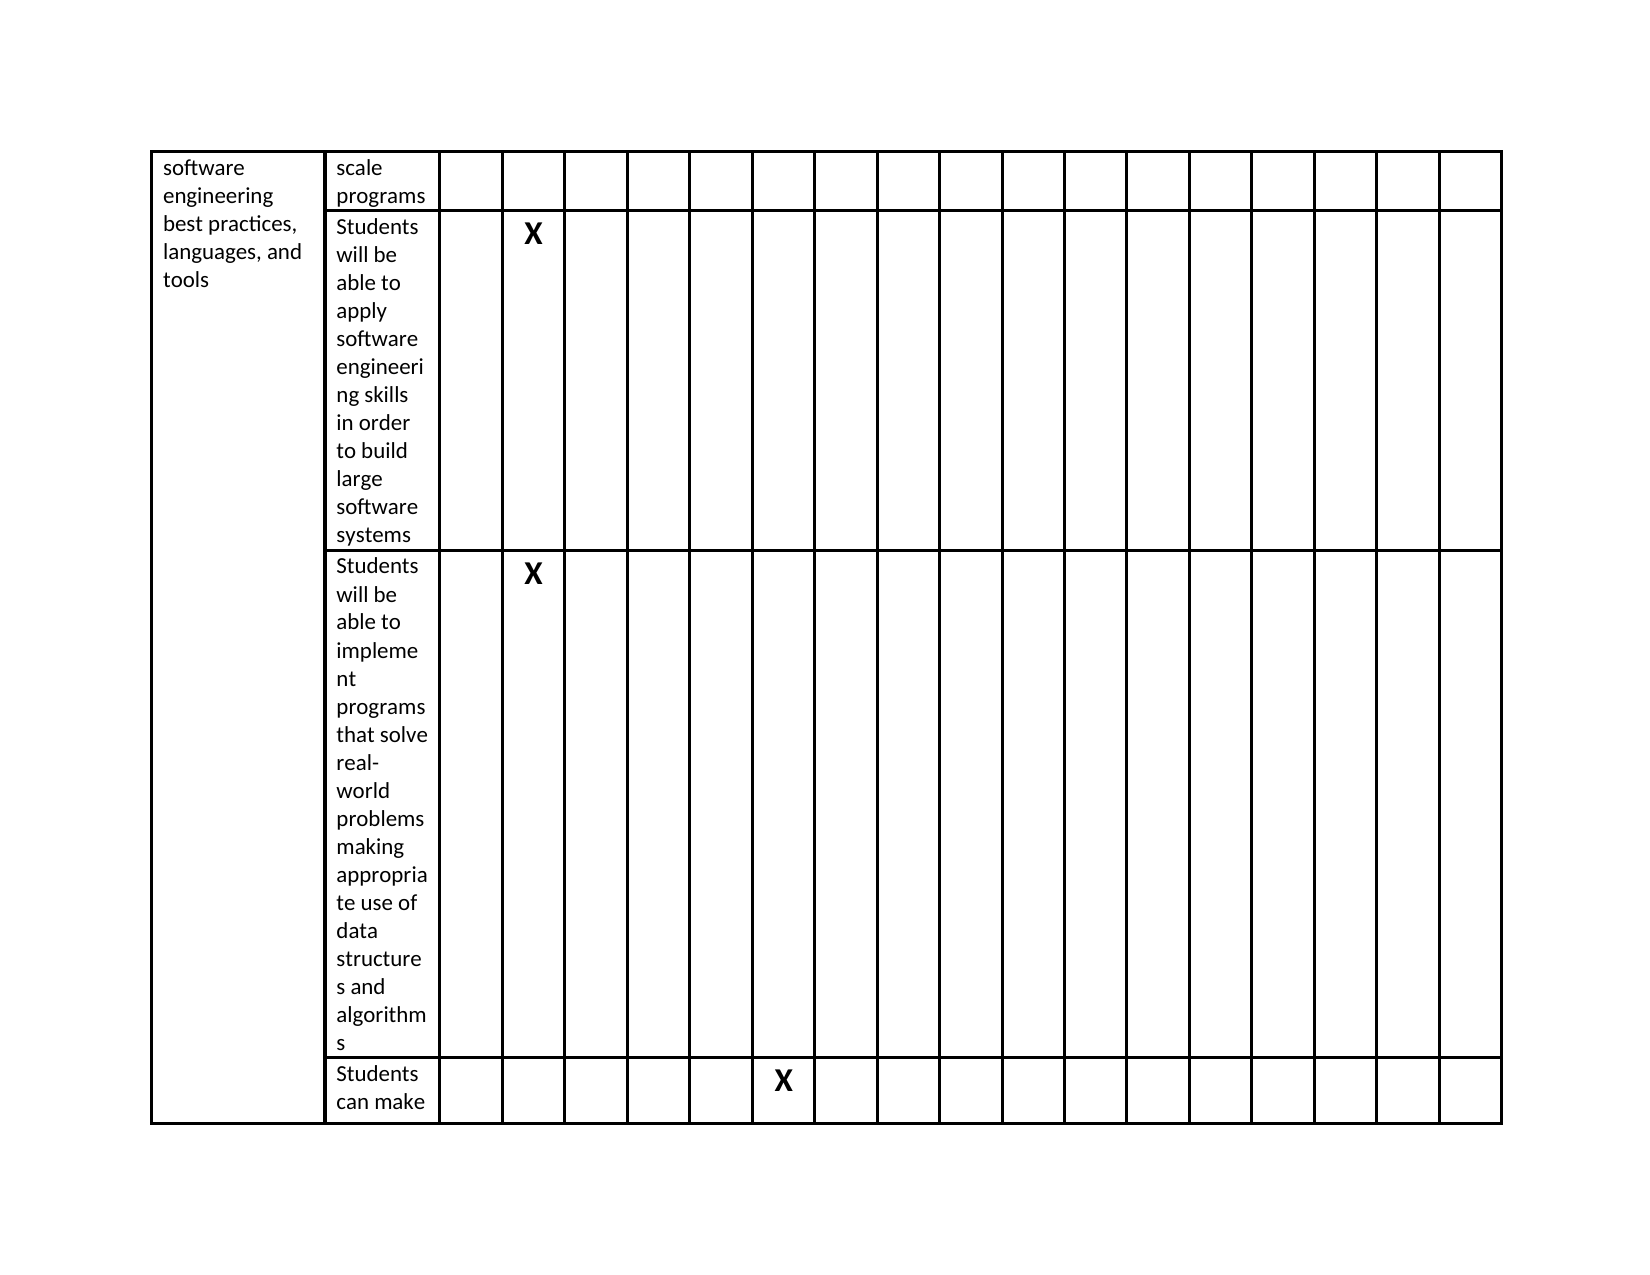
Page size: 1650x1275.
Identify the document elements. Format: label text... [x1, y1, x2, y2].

table_cell [879, 212, 938, 548]
table_cell [441, 212, 501, 548]
table_cell X [754, 1059, 813, 1122]
table_cell [879, 153, 938, 209]
table_cell [629, 1059, 688, 1122]
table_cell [327, 153, 438, 209]
table_cell [1004, 552, 1063, 1056]
table_cell [1128, 153, 1188, 209]
table_cell [566, 552, 626, 1056]
table_cell [941, 1059, 1001, 1122]
table_cell [691, 212, 751, 548]
table_cell [1191, 1059, 1250, 1122]
table_cell [941, 153, 1001, 209]
table_cell [691, 1059, 751, 1122]
table_cell [1128, 212, 1188, 548]
table_cell [1004, 153, 1063, 209]
table_cell [816, 153, 876, 209]
table_cell X [504, 552, 563, 1056]
table_cell [1378, 1059, 1438, 1122]
table_cell [1191, 153, 1250, 209]
table_cell [1004, 1059, 1063, 1122]
table_cell [504, 1059, 563, 1122]
table_cell [1253, 1059, 1313, 1122]
table_cell [816, 1059, 876, 1122]
table_cell [1441, 552, 1500, 1056]
table_cell [1128, 1059, 1188, 1122]
table_cell [754, 212, 813, 548]
table_cell X [504, 212, 563, 548]
table_cell [816, 212, 876, 548]
table_cell [1316, 212, 1375, 548]
table_cell [879, 552, 938, 1056]
table_cell [1253, 552, 1313, 1056]
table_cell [327, 1059, 438, 1122]
table_cell [691, 153, 751, 209]
table_cell [1253, 153, 1313, 209]
table_cell [1191, 552, 1250, 1056]
table_cell [1441, 153, 1500, 209]
table_cell [1378, 212, 1438, 548]
table_cell [629, 552, 688, 1056]
table_cell X [441, 153, 501, 209]
table_cell [754, 153, 813, 209]
table_cell [879, 1059, 938, 1122]
table_cell [441, 552, 501, 1056]
table_cell [566, 212, 626, 548]
table_cell [1316, 1059, 1375, 1122]
table_cell [1066, 1059, 1125, 1122]
table_cell [1191, 212, 1250, 548]
table_cell [566, 153, 626, 209]
table_cell [816, 552, 876, 1056]
table_cell [1066, 212, 1125, 548]
table_cell [1441, 212, 1500, 548]
table_cell [1004, 212, 1063, 548]
table_cell Students will be able to implement programs that solve real-world problems making appropriate use of data structures and algorithms [327, 552, 438, 1056]
table_cell [754, 552, 813, 1056]
table_cell [1316, 552, 1375, 1056]
table_cell [1316, 153, 1375, 209]
table_cell Students will be able to apply software engineering skills in order to build large software systems [327, 212, 438, 548]
table_cell [691, 552, 751, 1056]
table_cell [629, 212, 688, 548]
table_cell [1253, 212, 1313, 548]
table_cell [941, 212, 1001, 548]
table_cell [1066, 153, 1125, 209]
table_cell [1441, 1059, 1500, 1122]
table_cell [629, 153, 688, 209]
table_cell [1128, 552, 1188, 1056]
table_cell [1378, 552, 1438, 1056]
table_cell [1066, 552, 1125, 1056]
table_cell [941, 552, 1001, 1056]
table_cell [504, 153, 563, 209]
table_cell [566, 1059, 626, 1122]
table_cell [441, 1059, 501, 1122]
table_cell [1378, 153, 1438, 209]
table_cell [153, 153, 323, 1122]
